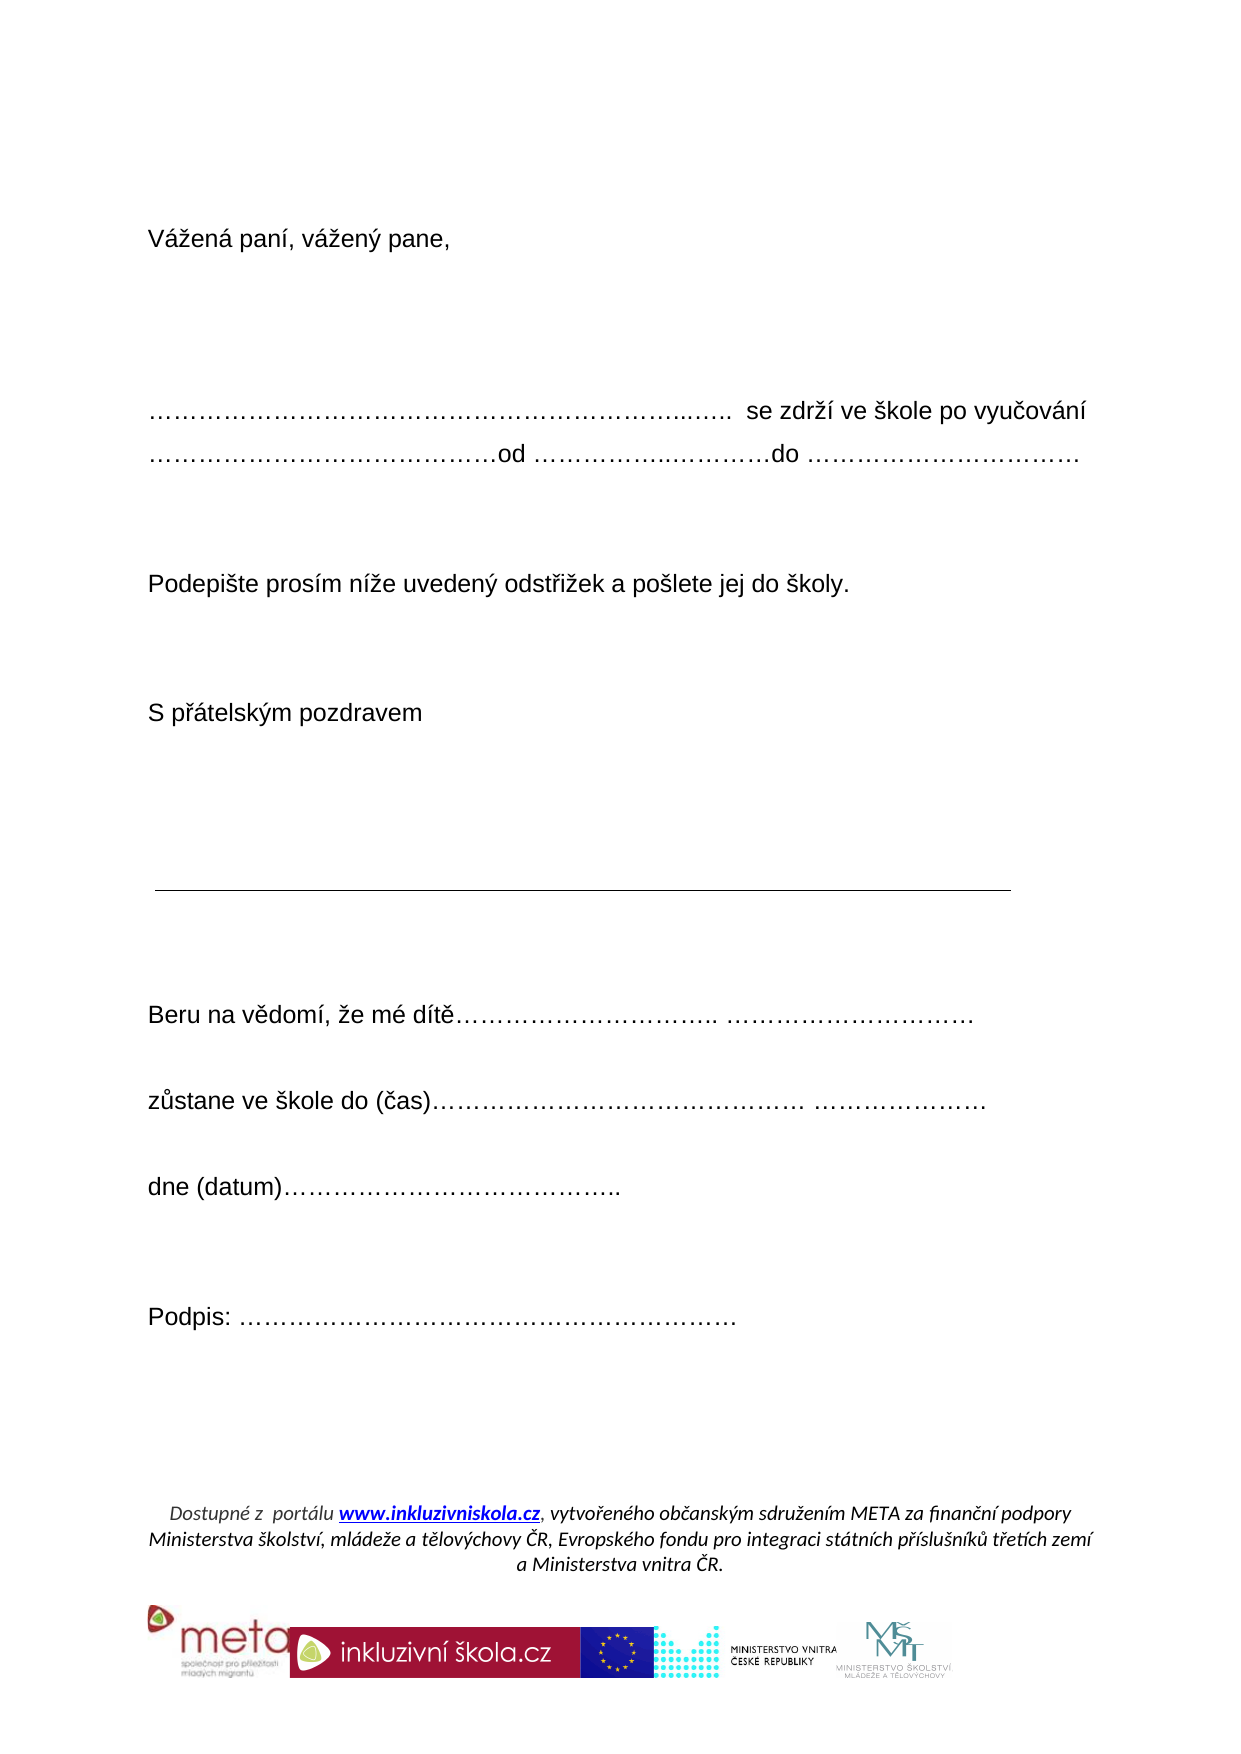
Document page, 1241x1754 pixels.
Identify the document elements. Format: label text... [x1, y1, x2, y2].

text Podepište prosím níže uvedený odstřižek a pošlete jej do školy. [148, 568, 1093, 597]
text ………………………………………………………...….. se zdrží ve škole po vyučování ……………………………………od ……………..…………do …………………………… [148, 396, 1093, 468]
text dne (datum)………………………………….. [148, 1172, 1093, 1201]
text Beru na vědomí, že mé dítě………………………….. ………………………… [148, 1000, 1093, 1028]
text Podpis: …………………………………………………… [148, 1302, 1093, 1330]
picture [147, 1605, 953, 1678]
subtitle Vážená paní, vážený pane, [148, 223, 1093, 252]
text S přátelským pozdravem [148, 698, 1093, 727]
text zůstane ve škole do (čas)……………………………………… ………………… [148, 1086, 1093, 1115]
